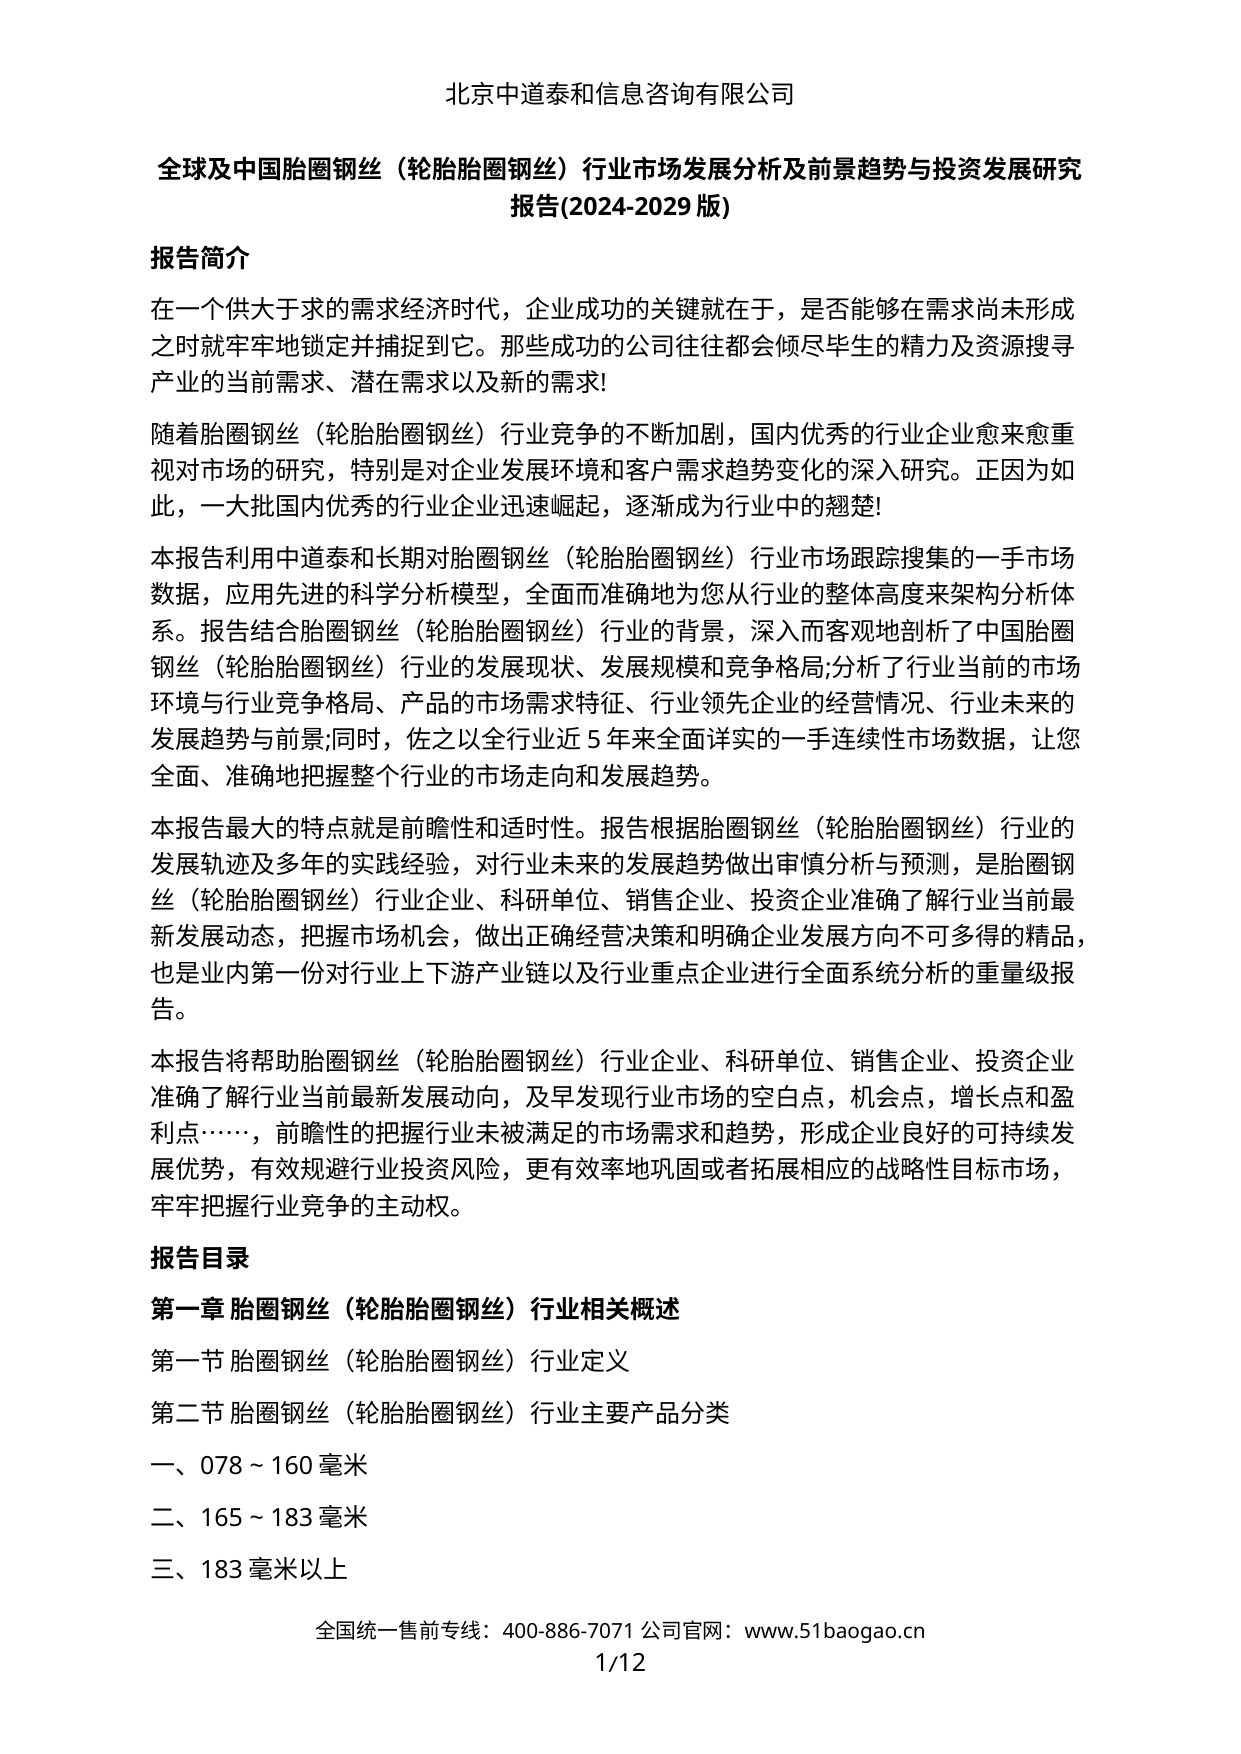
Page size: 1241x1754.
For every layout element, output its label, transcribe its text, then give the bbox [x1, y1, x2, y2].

text 三、183毫米以上 [150, 1549, 1090, 1586]
text 第二节 胎圈钢丝（轮胎胎圈钢丝）行业主要产品分类 [150, 1394, 1090, 1430]
text 第一节 胎圈钢丝（轮胎胎圈钢丝）行业定义 [150, 1342, 1090, 1378]
text 报告目录 [150, 1238, 1090, 1274]
text 本报告利用中道泰和长期对胎圈钢丝（轮胎胎圈钢丝）行业市场跟踪搜集的一手市场数据，应用先进的科学分析模型，全面而准确地为您从行业的整体高度来架构分析体系。报告结合胎圈钢丝（轮胎胎圈钢丝）行业的背景，深入而客观地剖析了中国胎圈钢丝（轮胎胎圈钢丝）行业的发展现状、发展规模和竞争格局;分析了行业当前的市场环境与行业竞争格局、产品的市场需求特征、行业领先企业的经营情况、行业未来的发展趋势与前景;同时，佐之以全行业近5年来全面详实的一手连续性市场数据，让您全面、准确地把握整个行业的市场走向和发展趋势。 [150, 539, 1090, 792]
text 第一章 胎圈钢丝（轮胎胎圈钢丝）行业相关概述 [150, 1290, 1090, 1326]
text 报告简介 [150, 238, 1090, 274]
text 一、078 ~ 160毫米 [150, 1446, 1090, 1482]
text 在一个供大于求的需求经济时代，企业成功的关键就在于，是否能够在需求尚未形成之时就牢牢地锁定并捕捉到它。那些成功的公司往往都会倾尽毕生的精力及资源搜寻产业的当前需求、潜在需求以及新的需求! [150, 290, 1090, 399]
text 本报告最大的特点就是前瞻性和适时性。报告根据胎圈钢丝（轮胎胎圈钢丝）行业的发展轨迹及多年的实践经验，对行业未来的发展趋势做出审慎分析与预测，是胎圈钢丝（轮胎胎圈钢丝）行业企业、科研单位、销售企业、投资企业准确了解行业当前最新发展动态，把握市场机会，做出正确经营决策和明确企业发展方向不可多得的精品，也是业内第一份对行业上下游产业链以及行业重点企业进行全面系统分析的重量级报告。 [150, 808, 1090, 1026]
text 本报告将帮助胎圈钢丝（轮胎胎圈钢丝）行业企业、科研单位、销售企业、投资企业准确了解行业当前最新发展动向，及早发现行业市场的空白点，机会点，增长点和盈利点……，前瞻性的把握行业未被满足的市场需求和趋势，形成企业良好的可持续发展优势，有效规避行业投资风险，更有效率地巩固或者拓展相应的战略性目标市场，牢牢把握行业竞争的主动权。 [150, 1041, 1090, 1222]
text 全球及中国胎圈钢丝（轮胎胎圈钢丝）行业市场发展分析及前景趋势与投资发展研究报告(2024-2029版) [150, 150, 1090, 222]
text 随着胎圈钢丝（轮胎胎圈钢丝）行业竞争的不断加剧，国内优秀的行业企业愈来愈重视对市场的研究，特别是对企业发展环境和客户需求趋势变化的深入研究。正因为如此，一大批国内优秀的行业企业迅速崛起，逐渐成为行业中的翘楚! [150, 414, 1090, 523]
text 二、165 ~ 183毫米 [150, 1497, 1090, 1534]
